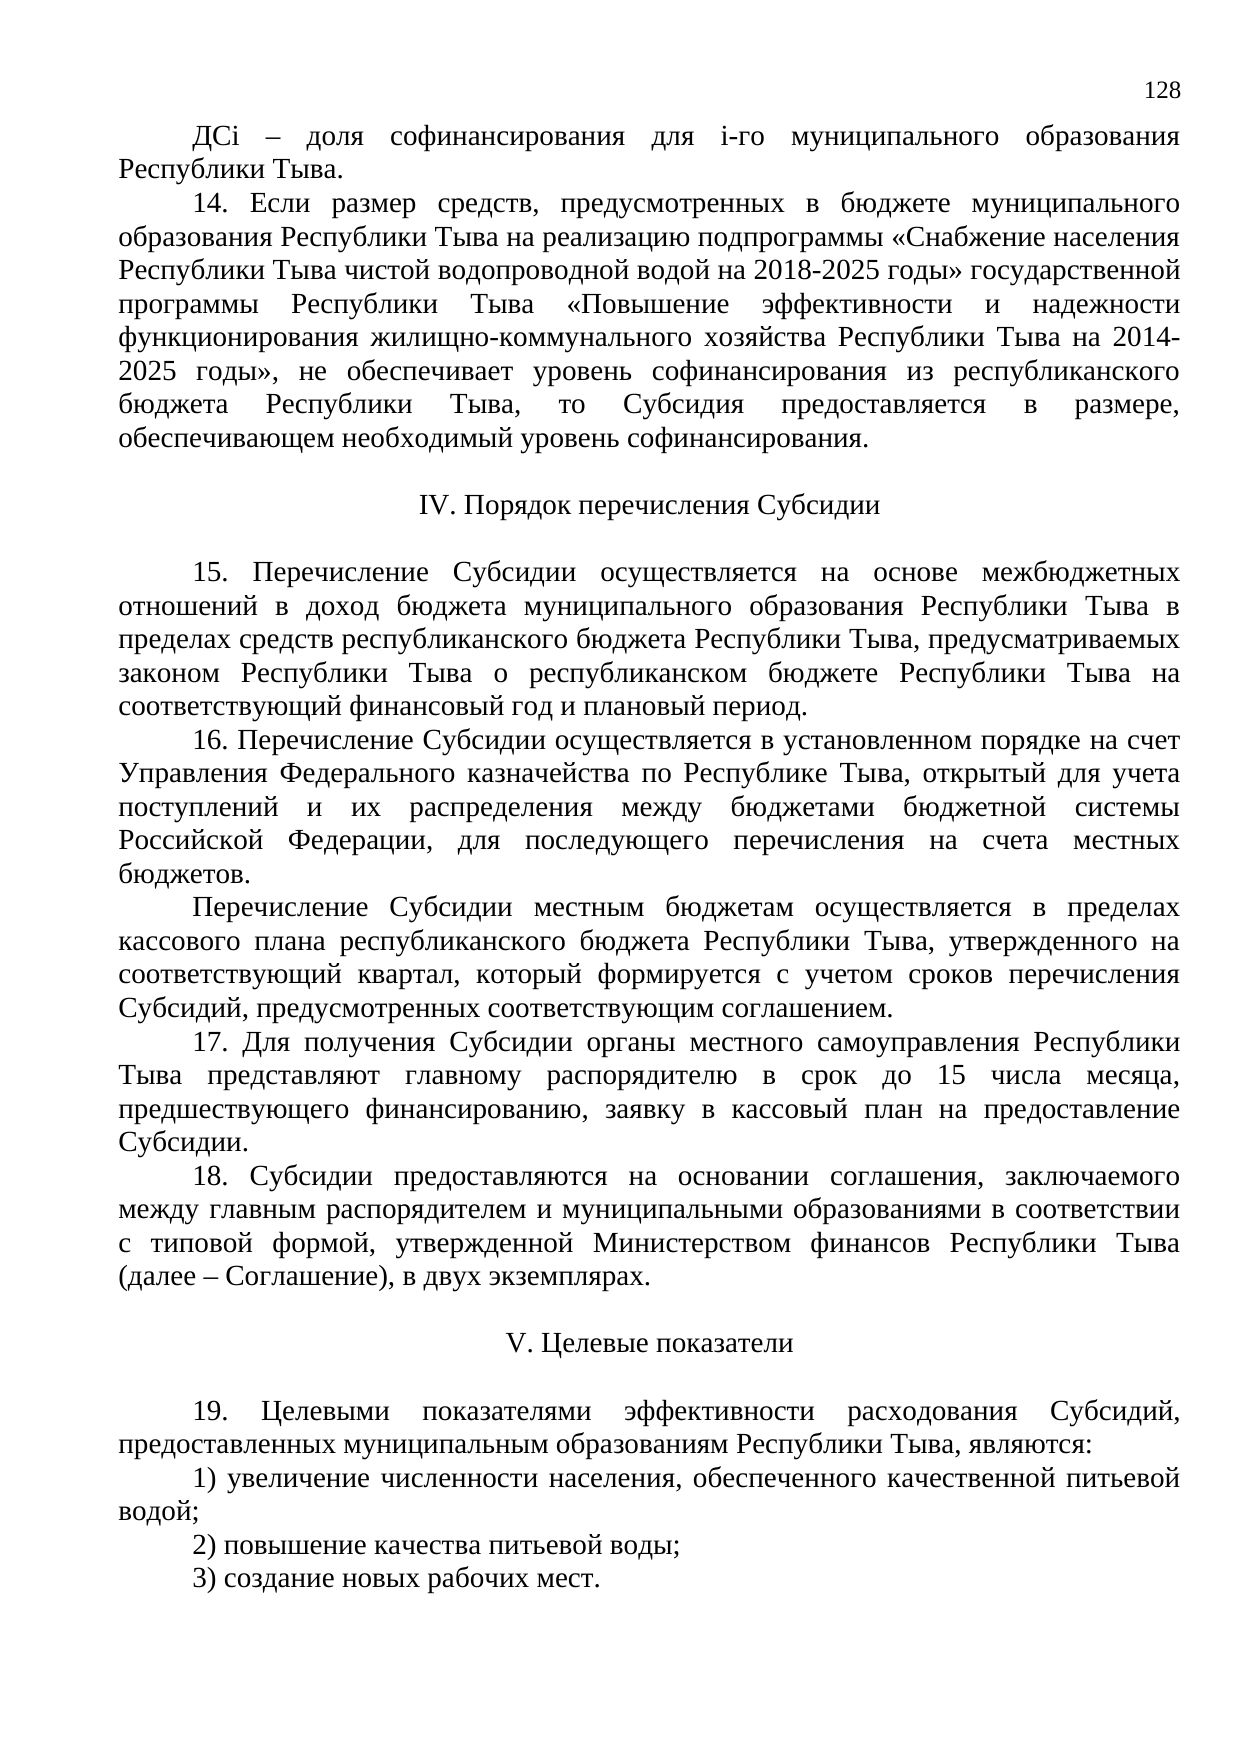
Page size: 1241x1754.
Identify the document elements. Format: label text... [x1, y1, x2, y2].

text V. Целевые показатели [118, 1326, 1181, 1359]
text 19. Целевыми показателями эффективности расходования Субсидий, предоставленных муниципальным образованиям Республики Тыва, являются: [118, 1393, 1181, 1460]
text 15. Перечисление Субсидии осуществляется на основе межбюджетных отношений в доход бюджета муниципального образования Республики Тыва в пределах средств республиканского бюджета Республики Тыва, предусматриваемых законом Республики Тыва о республиканском бюджете Республики Тыва на соответствующий финансовый год и плановый период. [118, 554, 1181, 722]
text ДCi – доля софинансирования для i-го муниципального образования Республики Тыва. [118, 118, 1181, 185]
text 17. Для получения Субсидии органы местного самоуправления Республики Тыва представляют главному распорядителю в срок до 15 числа месяца, предшествующего финансированию, заявку в кассовый план на предоставление Субсидии. [118, 1024, 1181, 1158]
text Перечисление Субсидии местным бюджетам осуществляется в пределах кассового плана республиканского бюджета Республики Тыва, утвержденного на соответствующий квартал, который формируется с учетом сроков перечисления Субсидий, предусмотренных соответствующим соглашением. [118, 889, 1181, 1024]
text IV. Порядок перечисления Субсидии [118, 487, 1181, 521]
text 1) увеличение численности населения, обеспеченного качественной питьевой водой; [118, 1460, 1181, 1527]
text 3) создание новых рабочих мест. [118, 1560, 1181, 1594]
text 14. Если размер средств, предусмотренных в бюджете муниципального образования Республики Тыва на реализацию подпрограммы «Снабжение населения Республики Тыва чистой водопроводной водой на 2018-2025 годы» государственной программы Республики Тыва «Повышение эффективности и надежности функционирования жилищно-коммунального хозяйства Республики Тыва на 2014-2025 годы», не обеспечивает уровень софинансирования из республиканского бюджета Республики Тыва, то Субсидия предоставляется в размере, обеспечивающем необходимый уровень софинансирования. [118, 185, 1181, 453]
text 16. Перечисление Субсидии осуществляется в установленном порядке на счет Управления Федерального казначейства по Республике Тыва, открытый для учета поступлений и их распределения между бюджетами бюджетной системы Российской Федерации, для последующего перечисления на счета местных бюджетов. [118, 722, 1181, 889]
text 18. Субсидии предоставляются на основании соглашения, заключаемого между главным распорядителем и муниципальными образованиями в соответствии с типовой формой, утвержденной Министерством финансов Республики Тыва (далее – Соглашение), в двух экземплярах. [118, 1158, 1181, 1292]
text 2) повышение качества питьевой воды; [118, 1527, 1181, 1560]
